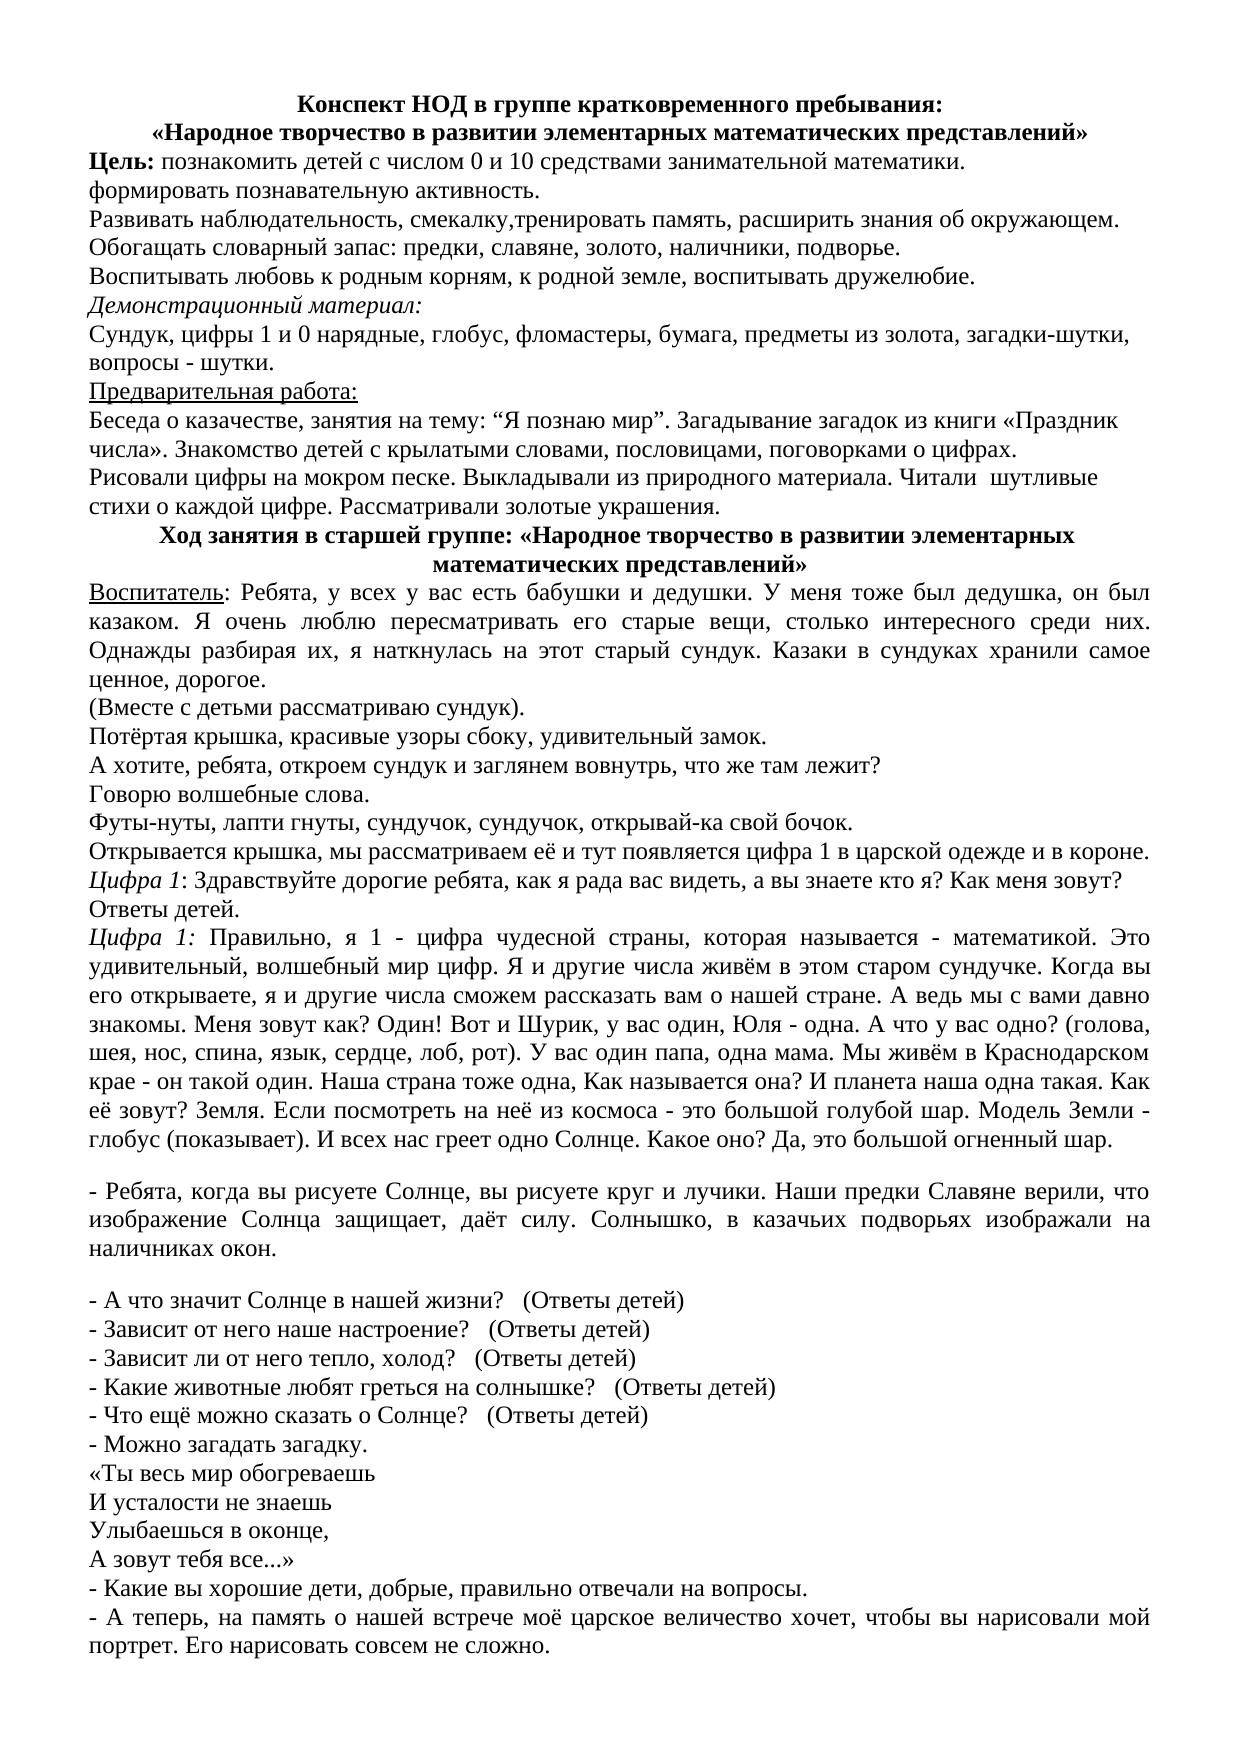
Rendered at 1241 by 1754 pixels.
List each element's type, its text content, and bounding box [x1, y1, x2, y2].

text (Вместе с детьми рассматриваю сундук). [89, 692, 1152, 721]
text Предварительная работа: [89, 376, 1152, 405]
text «Ты весь мир обогреваешь [89, 1458, 1152, 1487]
text Рисовали цифры на мокром песке. Выкладывали из природного материала. Читали шутливые стихи о каждой цифре. Рассматривали золотые украшения. [89, 462, 1152, 520]
text Ход занятия в старшей группе: «Народное творчество в развитии элементарных математических представлений» [89, 520, 1152, 577]
text Футы-нуты, лапти гнуты, сундучок, сундучок, открывай-ка свой бочок. [89, 807, 1152, 836]
text Воспитатель: Ребята, у всех у вас есть бабушки и дедушки. У меня тоже был дедушка, он был казаком. Я очень люблю пересматривать его старые вещи, столько интересного среди них. Однажды разбирая их, я наткнулась на этот старый сундук. Казаки в сундуках хранили самое ценное, дорогое. [89, 577, 1152, 692]
text Ответы детей. [89, 894, 1152, 922]
text Цифра 1: Правильно, я 1 - цифра чудесной страны, которая называется - математикой. Это удивительный, волшебный мир цифр. Я и другие числа живём в этом старом сундучке. Когда вы его открываете, я и другие числа сможем рассказать вам о нашей стране. А ведь мы с вами давно знакомы. Меня зовут как? Один! Вот и Шурик, у вас один, Юля - одна. А что у вас одно? (голова, шея, нос, спина, язык, сердце, лоб, рот). У вас один папа, одна мама. Мы живём в Краснодарском крае - он такой один. Наша страна тоже одна, Как называется она? И планета наша одна такая. Как её зовут? Земля. Если посмотреть на неё из космоса - это большой голубой шар. Модель Земли - глобус (показывает). И всех нас греет одно Солнце. Какое оно? Да, это большой огненный шар. [89, 922, 1152, 1152]
text Развивать наблюдательность, смекалку,тренировать память, расширить знания об окружающем. [89, 204, 1152, 232]
text И усталости не знаешь [89, 1487, 1152, 1516]
text - Ребята, когда вы рисуете Солнце, вы рисуете круг и лучики. Наши предки Славяне верили, что изображение Солнца защищает, даёт силу. Солнышко, в казачьих подворьях изображали на наличниках окон. [89, 1176, 1152, 1262]
text - Какие животные любят греться на солнышке? (Ответы детей) [89, 1372, 1152, 1401]
text Улыбаешься в оконце, [89, 1516, 1152, 1544]
text - Что ещё можно сказать о Солнце? (Ответы детей) [89, 1401, 1152, 1429]
subtitle «Народное творчество в развитии элементарных математических представлений» [89, 117, 1152, 146]
text А зовут тебя все...» [89, 1544, 1152, 1573]
text А хотите, ребята, откроем сундук и заглянем вовнутрь, что же там лежит? [89, 750, 1152, 779]
text Цель: познакомить детей с числом 0 и 10 средствами занимательной математики. [89, 146, 1152, 175]
subtitle Конспект НОД в группе кратковременного пребывания: [89, 89, 1152, 117]
text - А теперь, на память о нашей встрече моё царское величество хочет, чтобы вы нарисовали мой портрет. Его нарисовать совсем не сложно. [89, 1602, 1152, 1659]
text Обогащать словарный запас: предки, славяне, золото, наличники, подворье. [89, 232, 1152, 261]
text - Какие вы хорошие дети, добрые, правильно отвечали на вопросы. [89, 1573, 1152, 1602]
text Потёртая крышка, красивые узоры сбоку, удивительный замок. [89, 721, 1152, 750]
text - А что значит Солнце в нашей жизни? (Ответы детей) [89, 1286, 1152, 1314]
text Беседа о казачестве, занятия на тему: “Я познаю мир”. Загадывание загадок из книги «Праздник числа». Знакомство детей с крылатыми словами, пословицами, поговорками о цифрах. [89, 405, 1152, 462]
text - Зависит ли от него тепло, холод? (Ответы детей) [89, 1343, 1152, 1372]
text формировать познавательную активность. [89, 175, 1152, 204]
text Сундук, цифры 1 и 0 нарядные, глобус, фломастеры, бумага, предметы из золота, загадки-шутки, вопросы - шутки. [89, 319, 1152, 376]
text - Зависит от него наше настроение? (Ответы детей) [89, 1314, 1152, 1343]
text Цифра 1: Здравствуйте дорогие ребята, как я рада вас видеть, а вы знаете кто я? Как меня зовут? [89, 865, 1152, 894]
text - Можно загадать загадку. [89, 1429, 1152, 1458]
text Открывается крышка, мы рассматриваем её и тут появляется цифра 1 в царской одежде и в короне. [89, 836, 1152, 865]
text Воспитывать любовь к родным корням, к родной земле, воспитывать дружелюбие. [89, 261, 1152, 290]
text Демонстрационный материал: [89, 290, 1152, 319]
text Говорю волшебные слова. [89, 779, 1152, 807]
